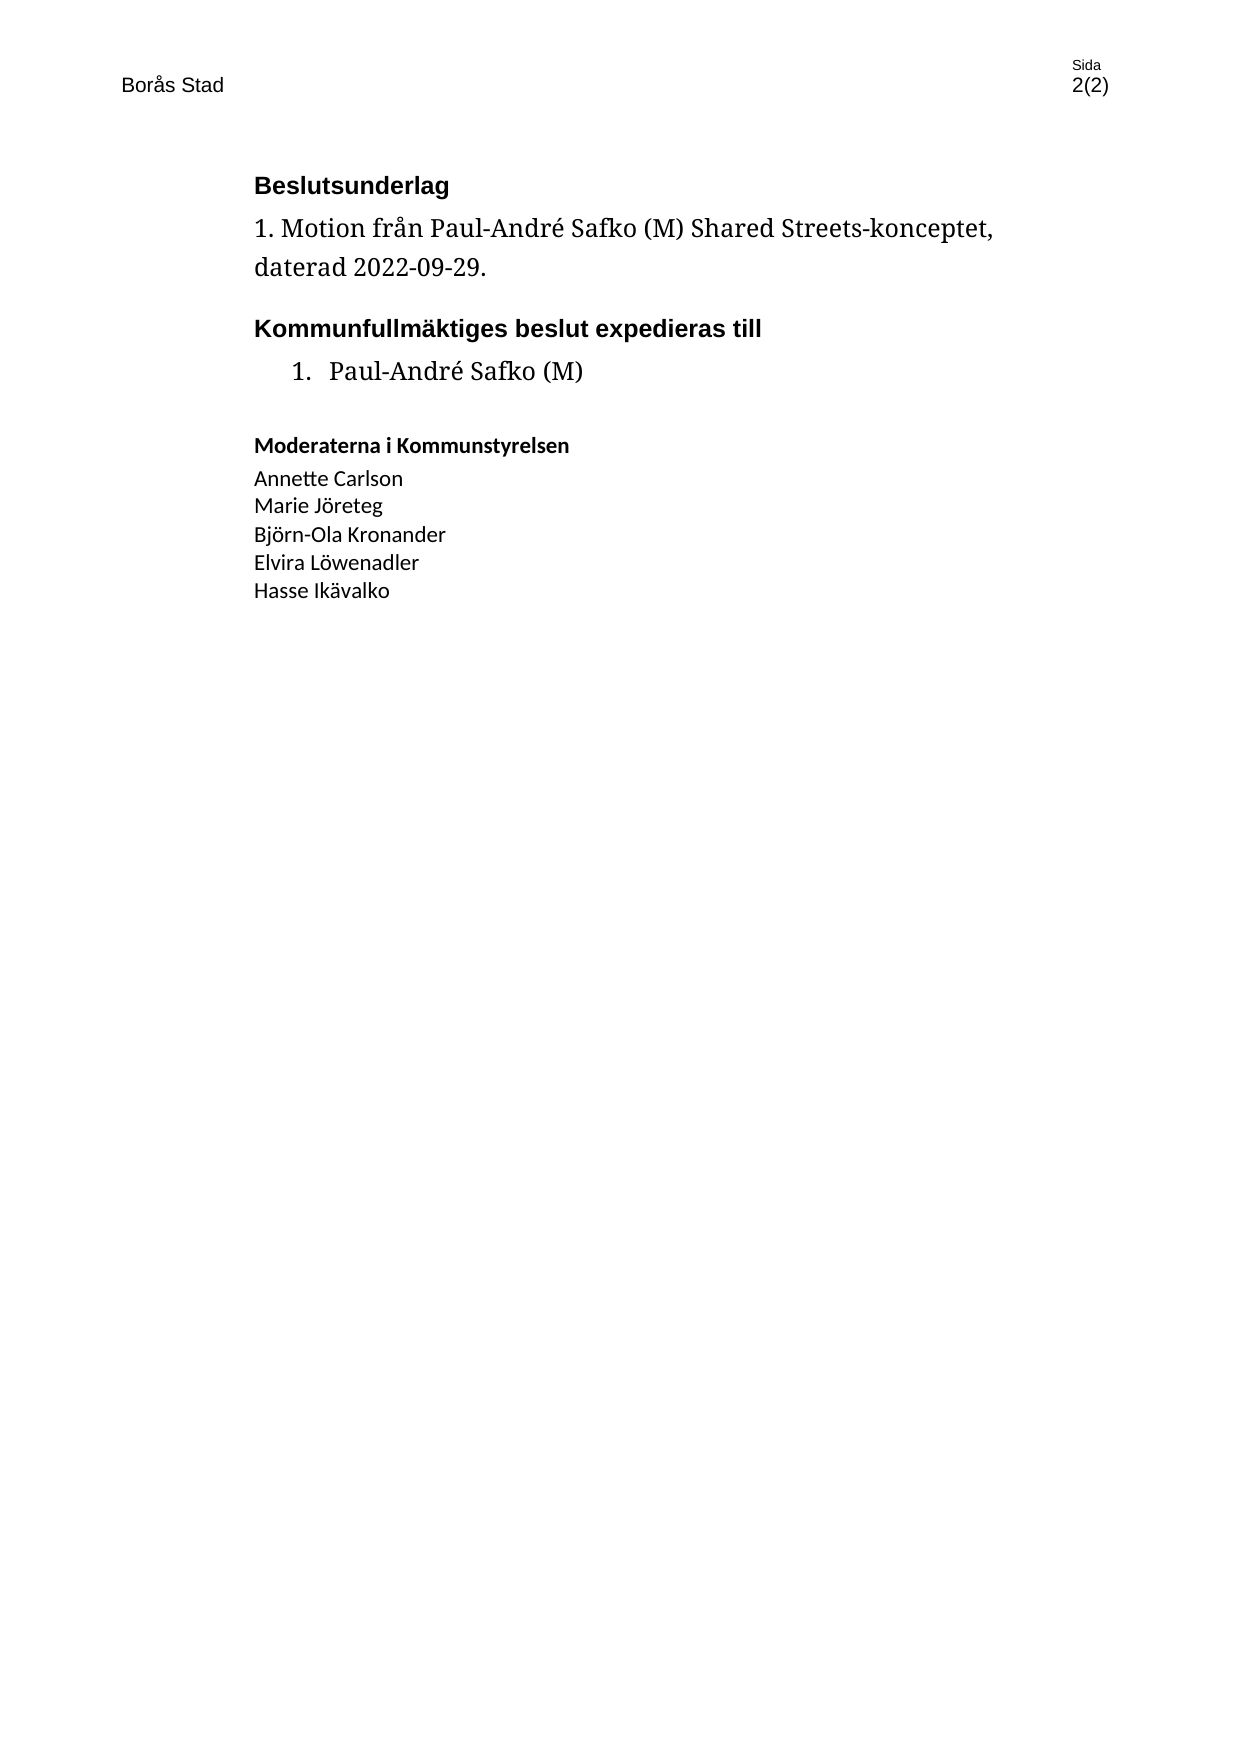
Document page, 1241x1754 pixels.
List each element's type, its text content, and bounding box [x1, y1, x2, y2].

text Annette Carlson [254, 464, 1028, 492]
text Hasse Ikävalko [254, 576, 1028, 604]
list Paul-André Safko (M) [291, 353, 1028, 387]
subtitle Kommunfullmäktiges beslut expedieras till [254, 314, 1028, 343]
text Marie Jöreteg [254, 492, 1028, 520]
text Elvira Löwenadler [254, 548, 1028, 576]
subtitle Beslutsunderlag [254, 171, 1028, 200]
text Björn-Ola Kronander [254, 520, 1028, 548]
text Moderaterna i Kommunstyrelsen [254, 431, 1028, 459]
